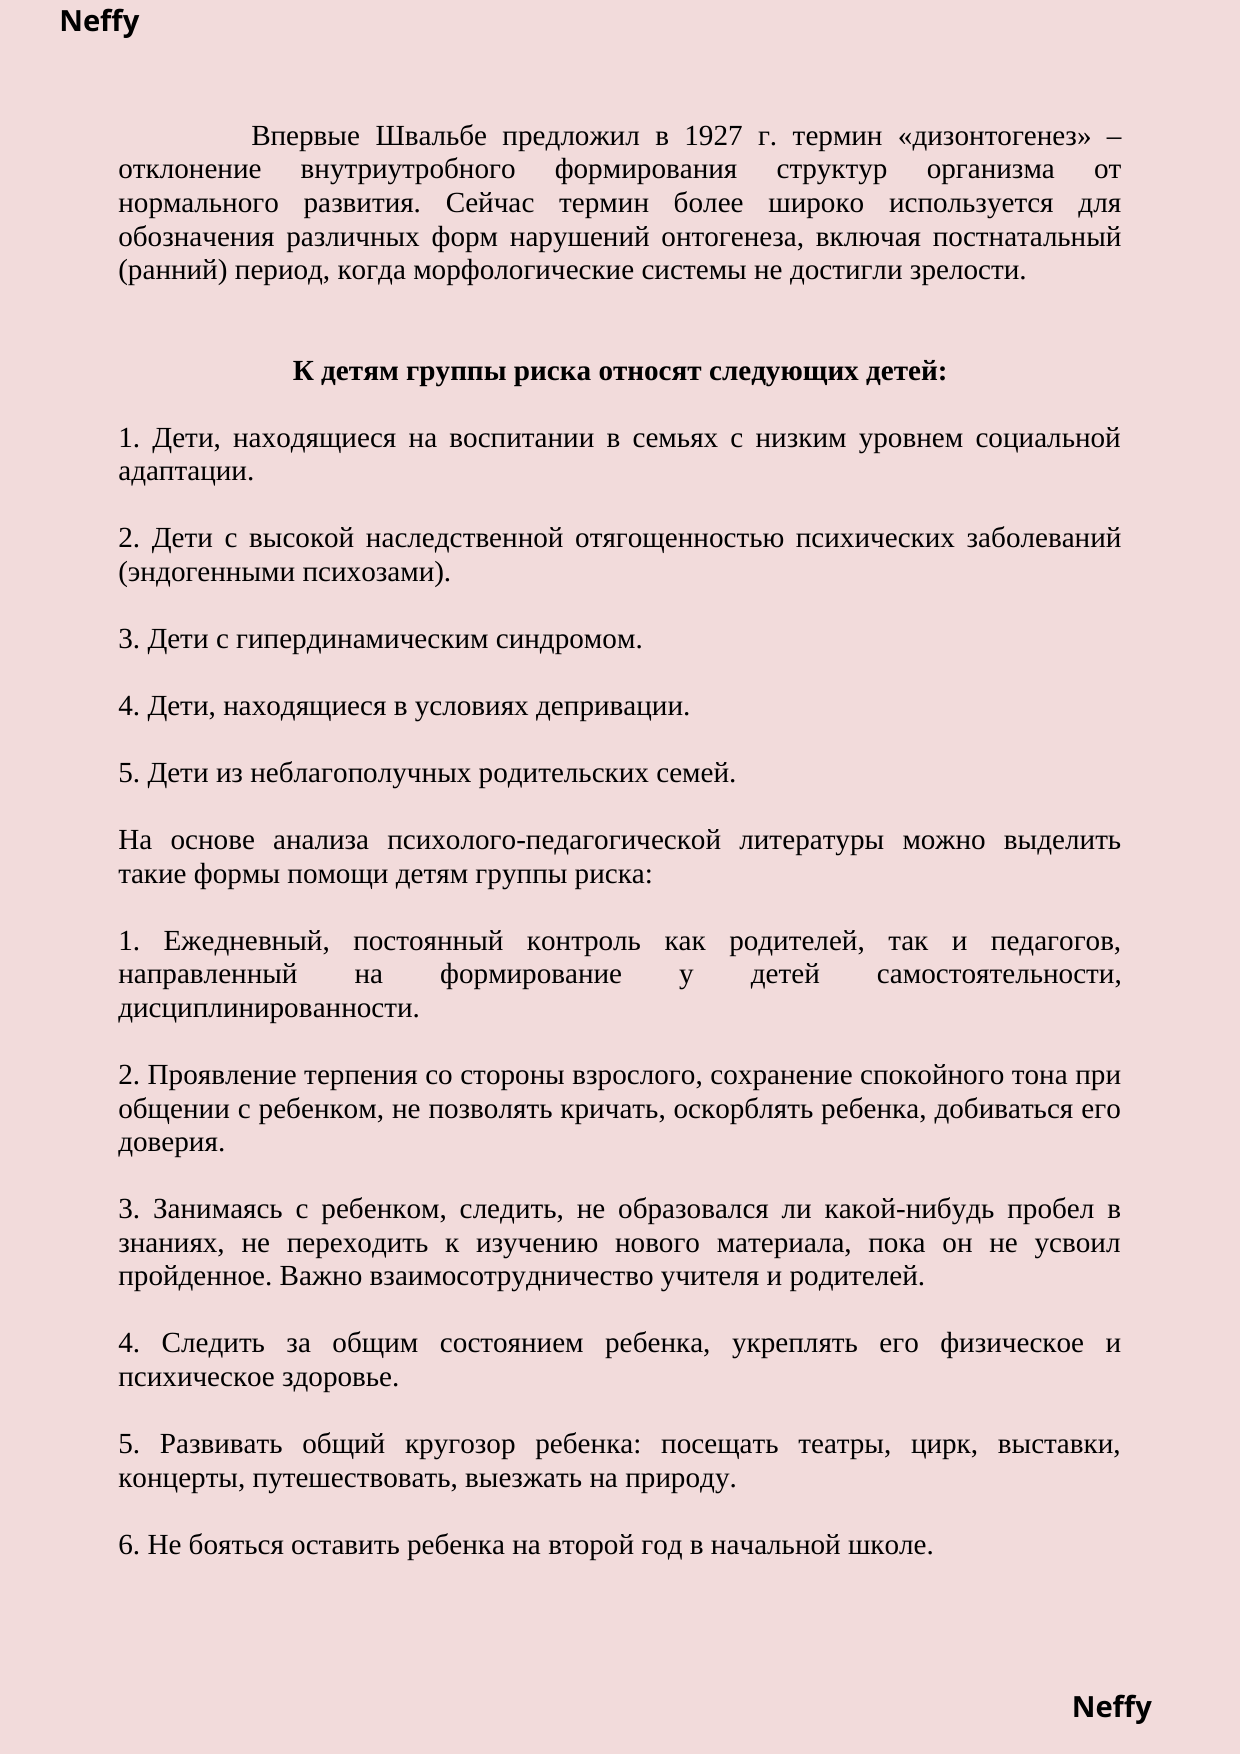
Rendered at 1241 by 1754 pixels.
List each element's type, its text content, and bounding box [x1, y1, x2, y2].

text 3. Дети с гипердинамическим синдромом. [118, 621, 1122, 655]
text Впервые Швальбе предложил в 1927 г. термин «дизонтогенез» – отклонение внутриутробного формирования структур организма от нормального развития. Сейчас термин более широко используется для обозначения различных форм нарушений онтогенеза, включая постнатальный (ранний) период, когда морфологические системы не достигли зрелости. [118, 118, 1122, 286]
text 4. Дети, находящиеся в условиях депривации. [118, 688, 1122, 722]
text 5. Развивать общий кругозор ребенка: посещать театры, цирк, выставки, концерты, путешествовать, выезжать на природу. [118, 1426, 1122, 1493]
text 2. Дети с высокой наследственной отягощенностью психических заболеваний (эндогенными психозами). [118, 521, 1122, 588]
text 4. Следить за общим состоянием ребенка, укреплять его физическое и психическое здоровье. [118, 1326, 1122, 1393]
text 2. Проявление терпения со стороны взрослого, сохранение спокойного тона при общении с ребенком, не позволять кричать, оскорблять ребенка, добиваться его доверия. [118, 1057, 1122, 1158]
text 3. Занимаясь с ребенком, следить, не образовался ли какой-нибудь пробел в знаниях, не переходить к изучению нового материала, пока он не усвоил пройденное. Важно взаимосотрудничество учителя и родителей. [118, 1191, 1122, 1292]
text 5. Дети из неблагополучных родительских семей. [118, 755, 1122, 789]
text На основе анализа психолого-педагогической литературы можно выделить такие формы помощи детям группы риска: [118, 822, 1122, 889]
text 1. Дети, находящиеся на воспитании в семьях с низким уровнем социальной адаптации. [118, 420, 1122, 487]
text К детям группы риска относят следующих детей: [118, 353, 1122, 386]
text 1. Ежедневный, постоянный контроль как родителей, так и педагогов, направленный на формирование у детей самостоятельности, дисциплинированности. [118, 923, 1122, 1024]
text 6. Не бояться оставить ребенка на второй год в начальной школе. [118, 1527, 1122, 1560]
